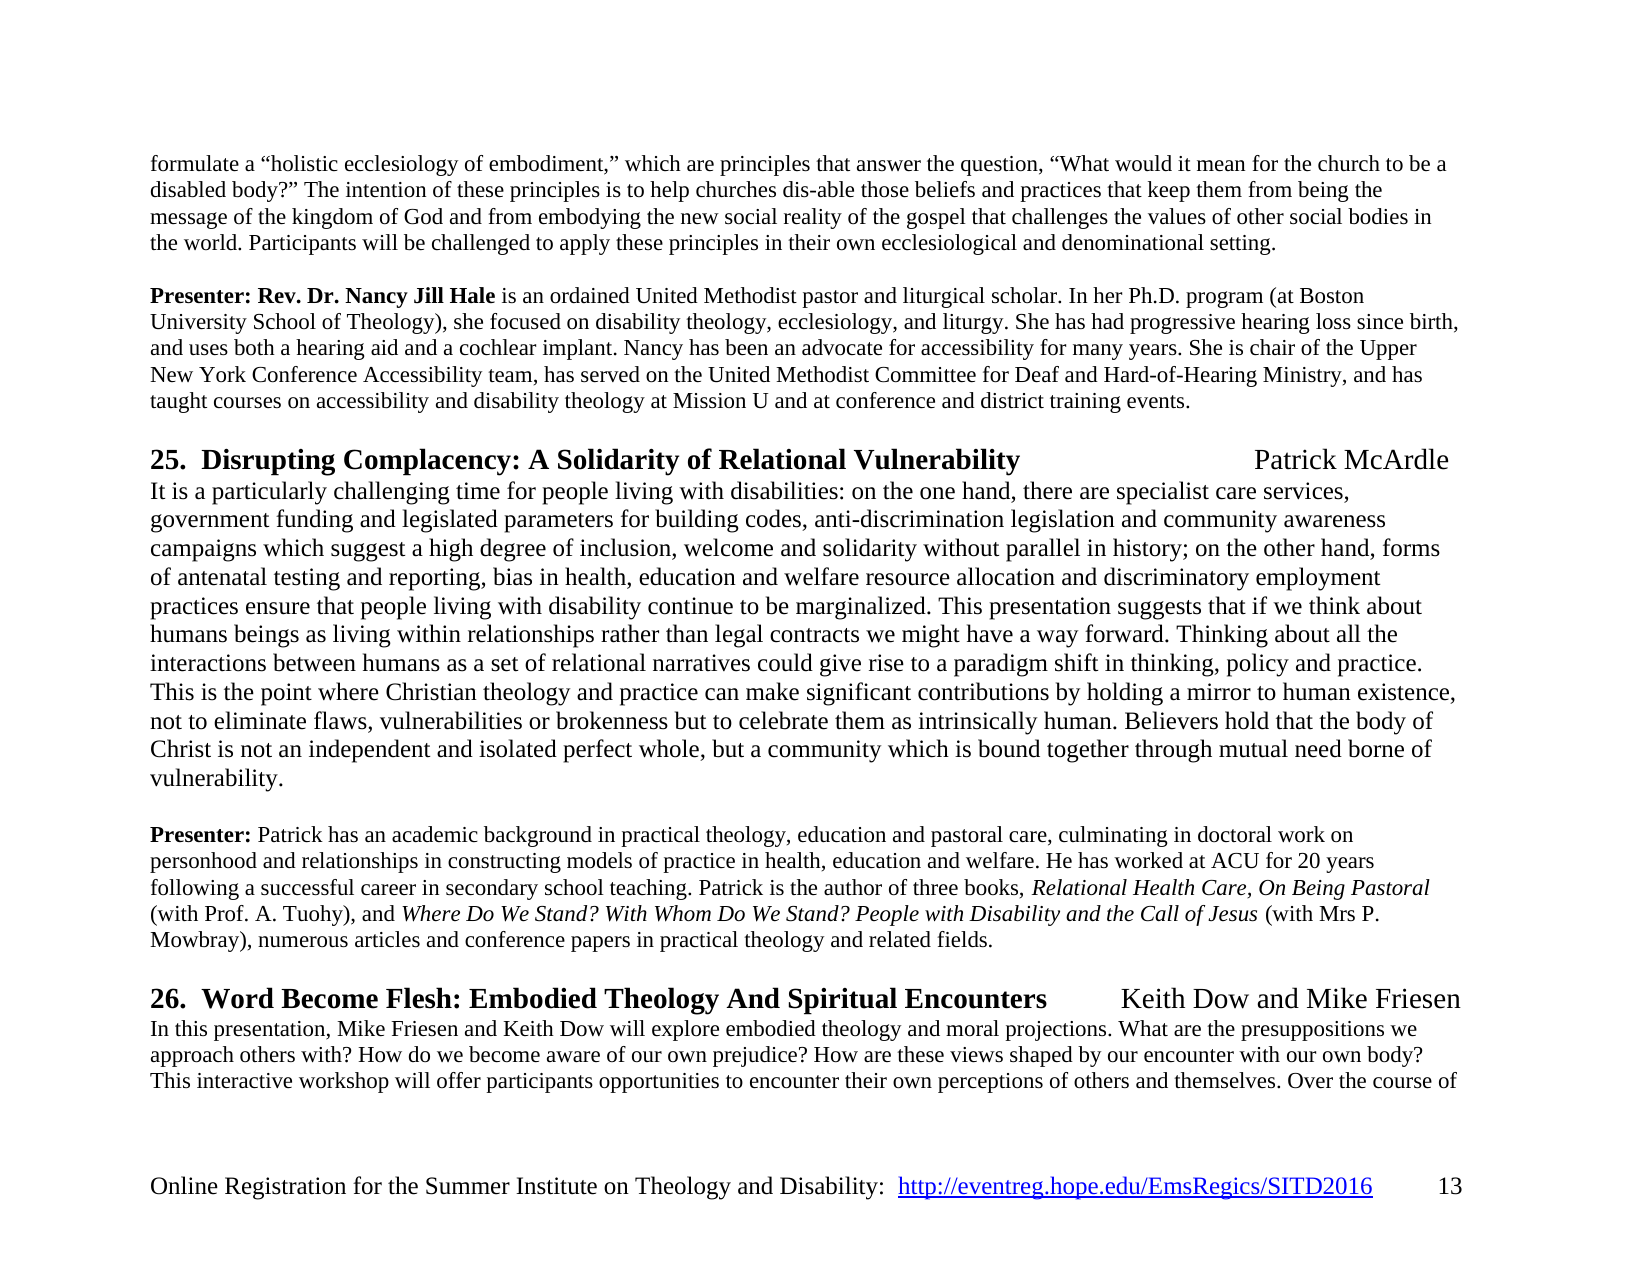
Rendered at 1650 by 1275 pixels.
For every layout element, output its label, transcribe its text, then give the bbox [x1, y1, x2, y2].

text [150, 150, 1462, 255]
text Presenter: Rev. Dr. Nancy Jill Hale is an ordained United Methodist pastor and liturgical scholar. In her Ph.D. program (at Boston University School of Theology), she focused on disability theology, ecclesiology, and liturgy. She has had progressive hearing loss since birth, and uses both a hearing aid and a cochlear implant. Nancy has been an advocate for accessibility for many years. She is chair of the Upper New York Conference Accessibility team, has served on the United Methodist Committee for Deaf and Hard-of-Hearing Ministry, and has taught courses on accessibility and disability theology at Mission U and at conference and district training events. [150, 282, 1462, 413]
text 25. Disrupting Complacency: A Solidarity of Relational Vulnerability Patrick McArdle [150, 442, 1462, 476]
text It is a particularly challenging time for people living with disabilities: on the one hand, there are specialist care services, government funding and legislated parameters for building codes, anti-discrimination legislation and community awareness campaigns which suggest a high degree of inclusion, welcome and solidarity without parallel in history; on the other hand, forms of antenatal testing and reporting, bias in health, education and welfare resource allocation and discriminatory employment practices ensure that people living with disability continue to be marginalized. This presentation suggests that if we think about humans beings as living within relationships rather than legal contracts we might have a way forward. Thinking about all the interactions between humans as a set of relational narratives could give rise to a paradigm shift in thinking, policy and practice. This is the point where Christian theology and practice can make significant contributions by holding a mirror to human existence, not to eliminate flaws, vulnerabilities or brokenness but to celebrate them as intrinsically human. Believers hold that the body of Christ is not an independent and isolated perfect whole, but a community which is bound together through mutual need borne of vulnerability. [150, 476, 1462, 792]
text 26. Word Become Flesh: Embodied Theology And Spiritual Encounters Keith Dow and Mike Friesen [150, 981, 1462, 1015]
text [150, 1015, 1462, 1094]
text Presenter: Patrick has an academic background in practical theology, education and pastoral care, culminating in doctoral work on personhood and relationships in constructing models of practice in health, education and welfare. He has worked at ACU for 20 years following a successful career in secondary school teaching. Patrick is the author of three books, Relational Health Care, On Being Pastoral (with Prof. A. Tuohy), and Where Do We Stand? With Whom Do We Stand? People with Disability and the Call of Jesus (with Mrs P. Mowbray), numerous articles and conference papers in practical theology and related fields. [150, 821, 1462, 953]
